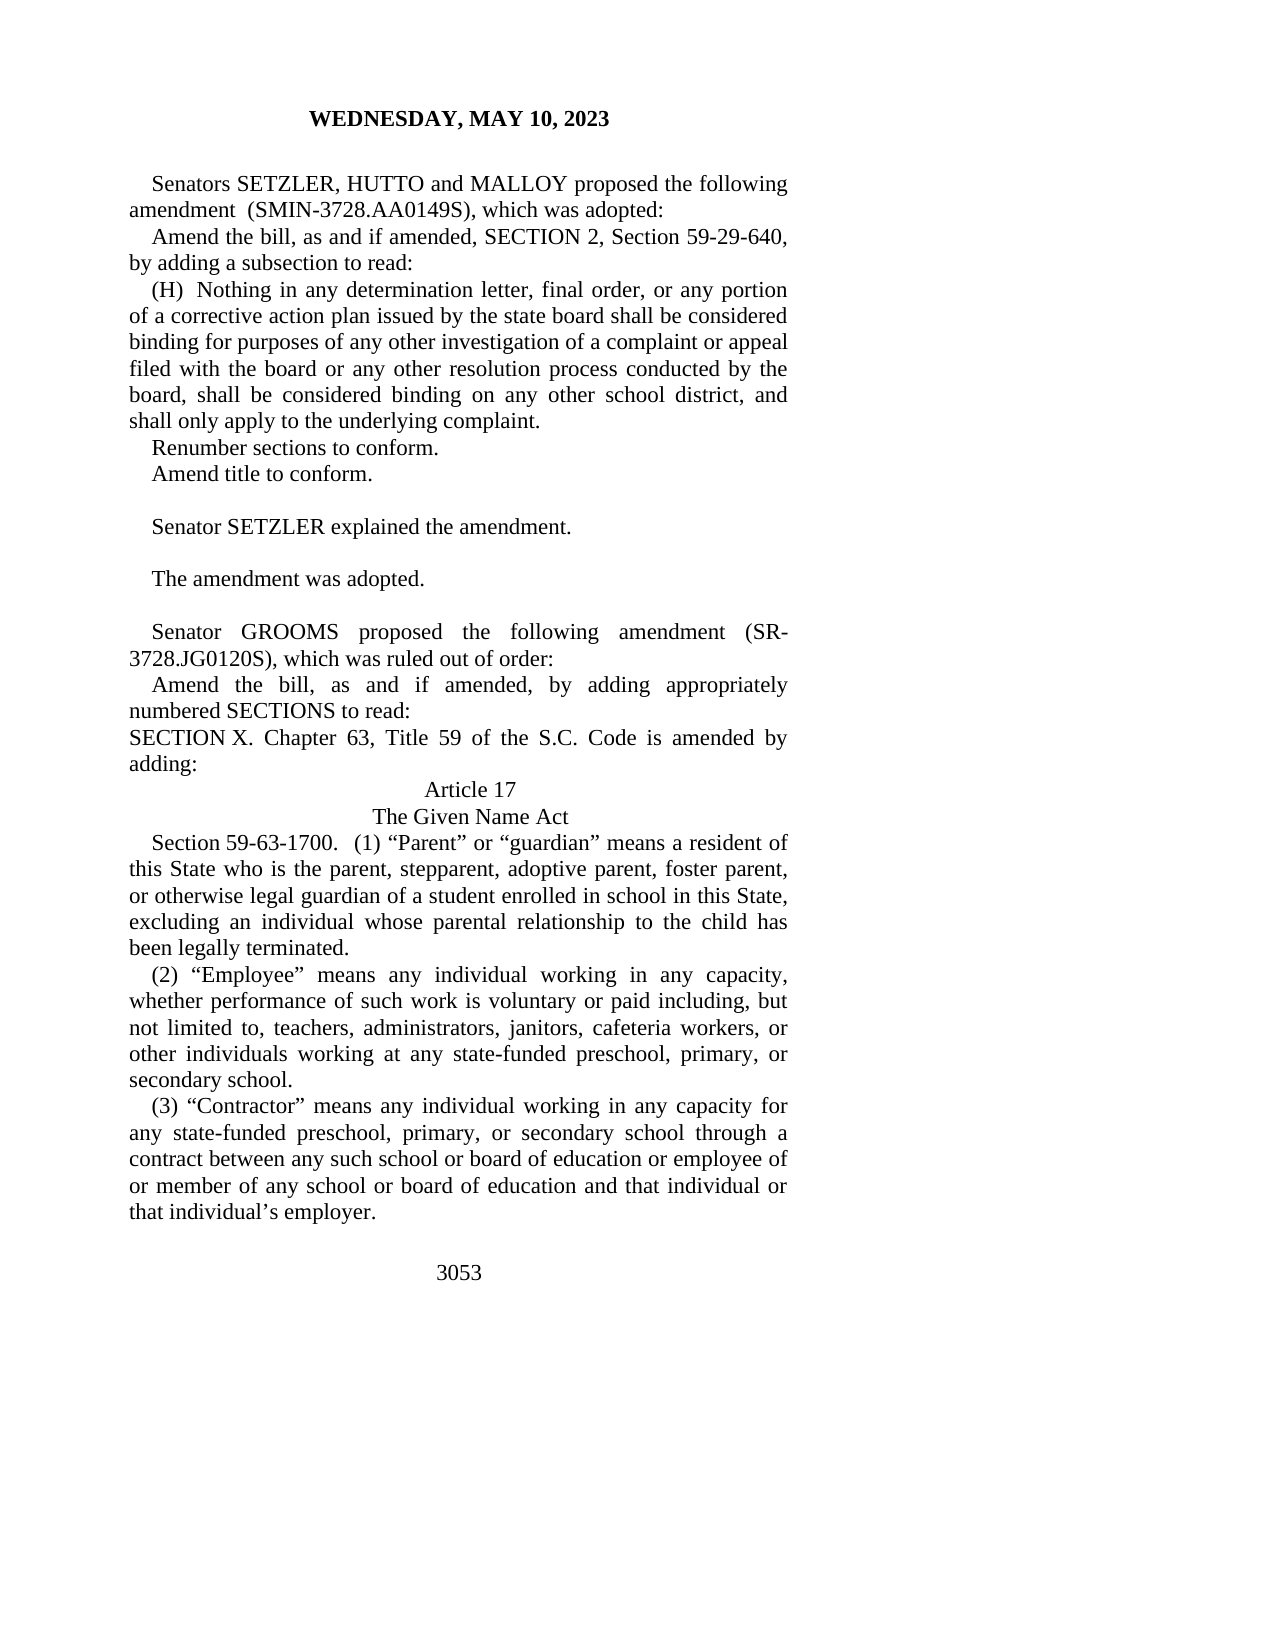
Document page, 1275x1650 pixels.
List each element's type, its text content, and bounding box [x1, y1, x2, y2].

text Amend the bill, as and if amended, SECTION 2, Section 59-29-640, by adding a subsection to read: [129, 223, 789, 276]
text Senator GROOMS proposed the following amendment (SR-3728.JG0120S), which was ruled out of order: [129, 618, 789, 671]
text Amend the bill, as and if amended, by adding appropriately numbered SECTIONS to read: [129, 671, 789, 724]
text Amend title to conform. [129, 460, 789, 486]
text Renumber sections to conform. [129, 434, 789, 460]
text Senators SETZLER, HUTTO and MALLOY proposed the following amendment (SMIN-3728.AA0149S), which was adopted: [129, 170, 789, 223]
text Senator SETZLER explained the amendment. [129, 513, 789, 539]
text The amendment was adopted. [129, 566, 789, 592]
